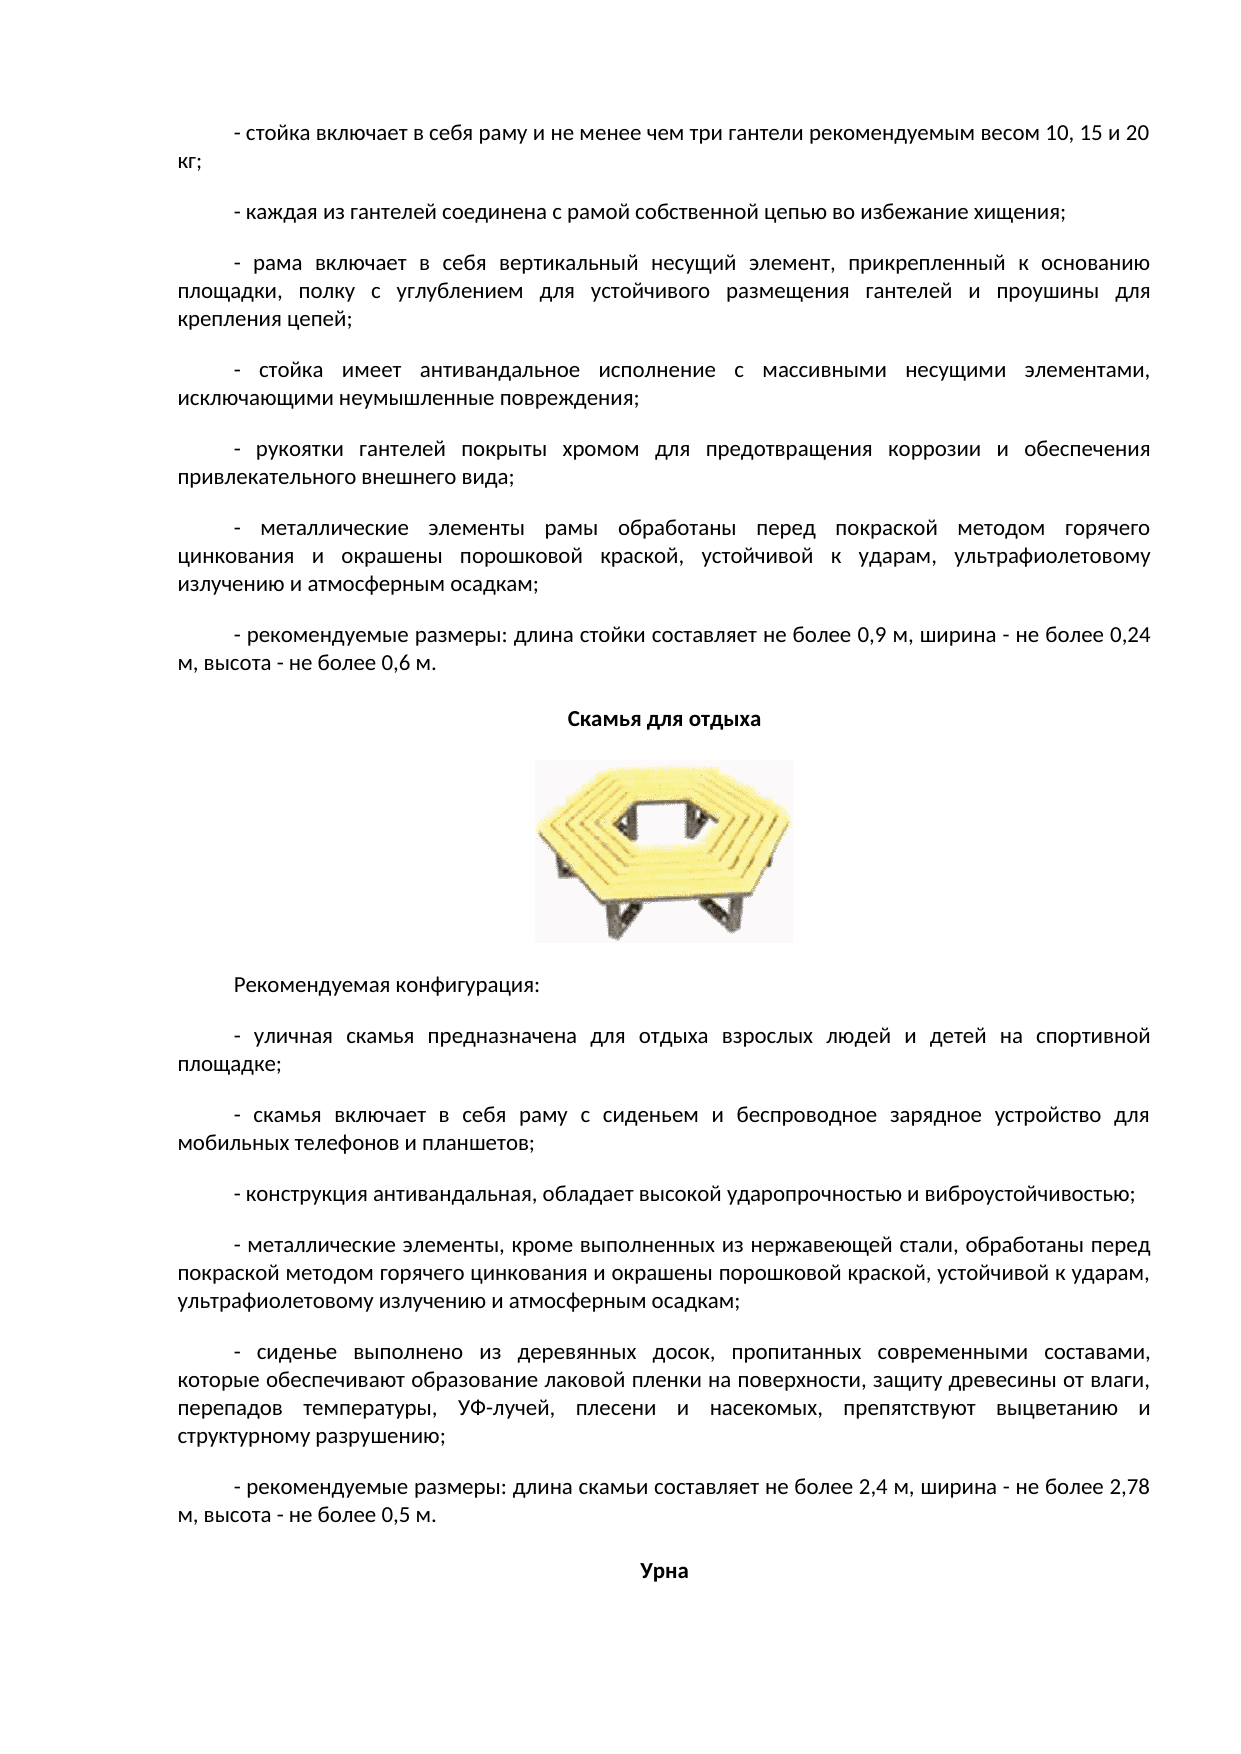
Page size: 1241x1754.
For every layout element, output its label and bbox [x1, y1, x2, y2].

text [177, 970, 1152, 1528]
picture [535, 760, 794, 943]
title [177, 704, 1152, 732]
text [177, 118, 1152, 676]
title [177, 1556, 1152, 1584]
